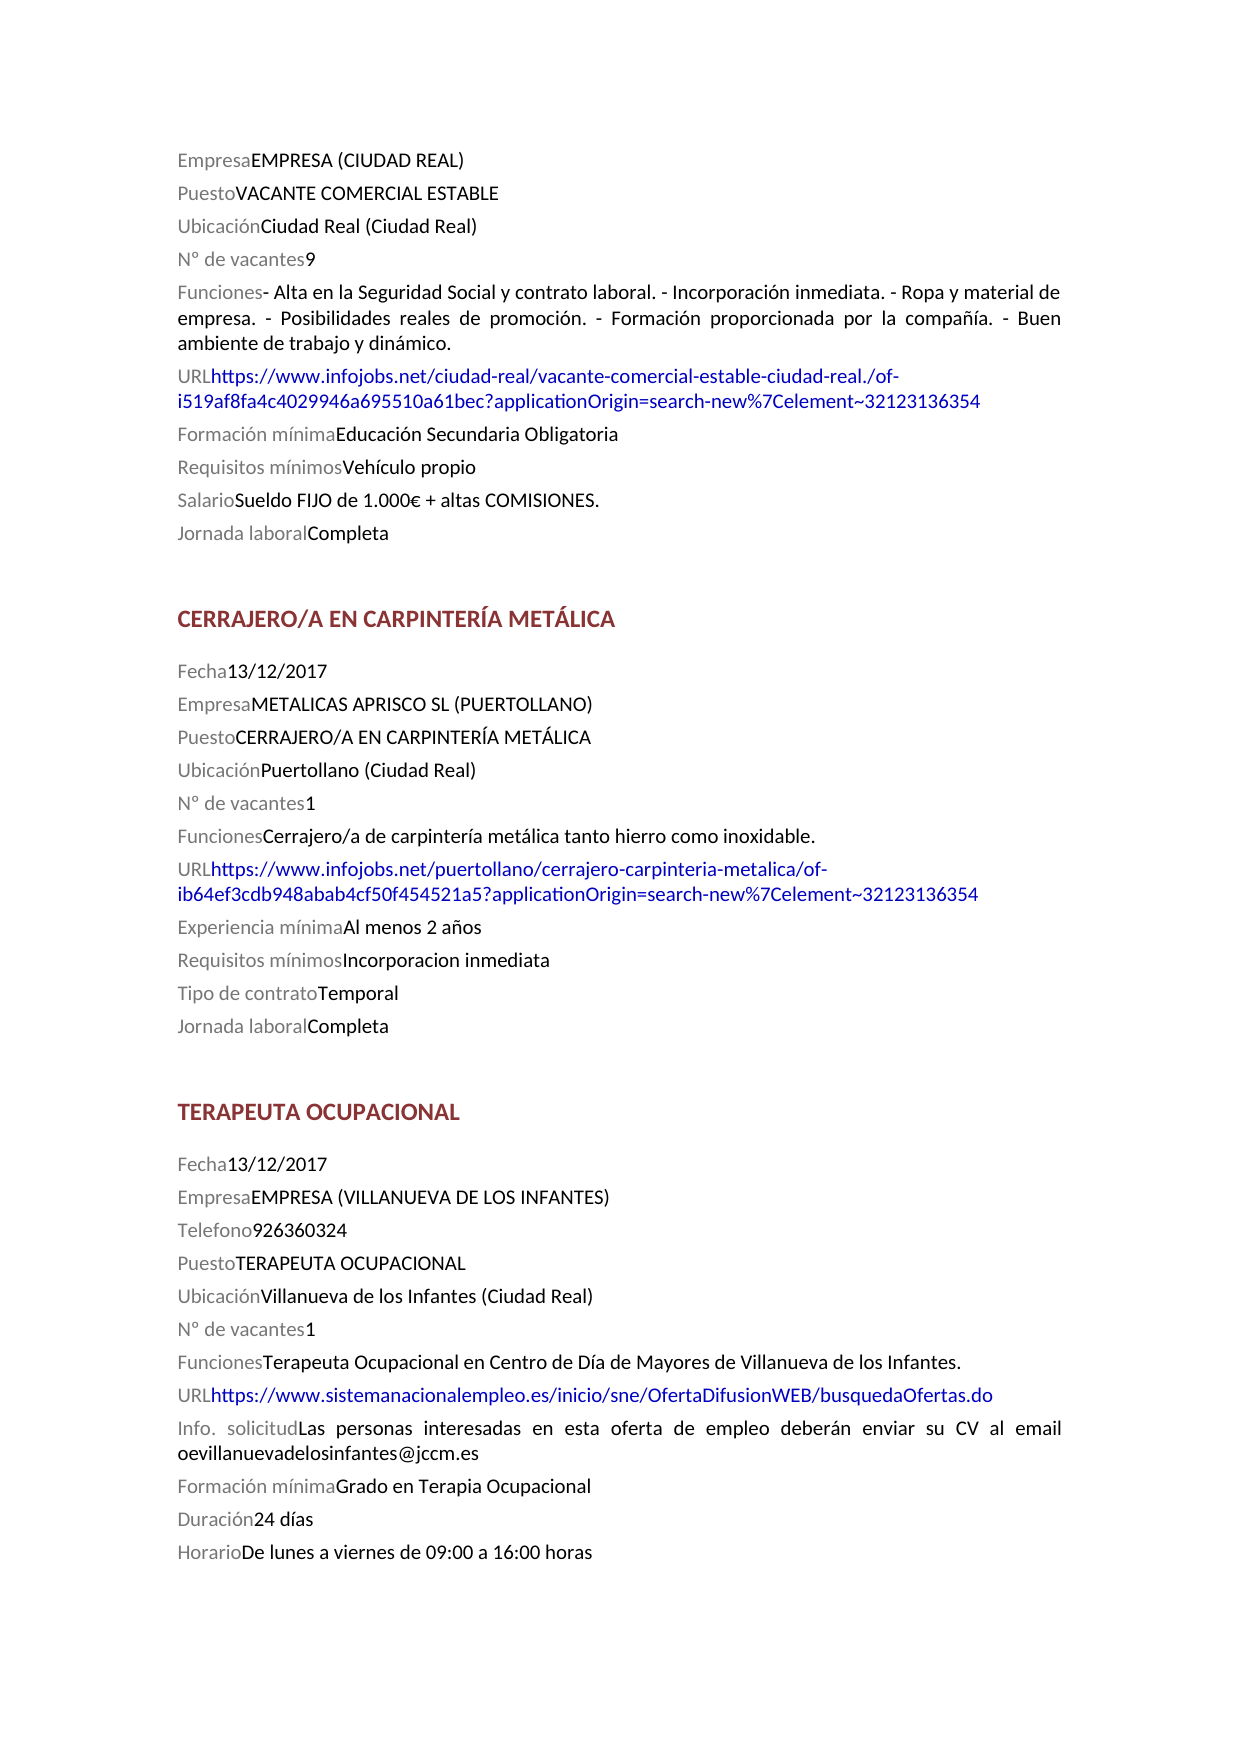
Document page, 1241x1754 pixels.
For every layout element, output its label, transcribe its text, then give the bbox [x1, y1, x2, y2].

text FuncionesCerrajero/a de carpintería metálica tanto hierro como inoxidable. [177, 823, 1063, 848]
text PuestoTERAPEUTA OCUPACIONAL [177, 1250, 1063, 1276]
text URLhttps://www.infojobs.net/puertollano/cerrajero-carpinteria-metalica/of-ib64ef3cdb948abab4cf50f454521a5?applicationOrigin=search-new%7Celement~32123136354 [177, 856, 1063, 907]
text Requisitos mínimosVehículo propio [177, 454, 1063, 480]
text Fecha13/12/2017 [177, 658, 1063, 684]
text Nº de vacantes9 [177, 246, 1063, 272]
text PuestoVACANTE COMERCIAL ESTABLE [177, 181, 1063, 206]
text CERRAJERO/A EN CARPINTERÍA METÁLICA [177, 603, 1063, 633]
text Jornada laboralCompleta [177, 1013, 1063, 1038]
text EmpresaMETALICAS APRISCO SL (PUERTOLLANO) [177, 691, 1063, 717]
text UbicaciónVillanueva de los Infantes (Ciudad Real) [177, 1283, 1063, 1309]
text Duración24 días [177, 1506, 1063, 1532]
text EmpresaEMPRESA (VILLANUEVA DE LOS INFANTES) [177, 1184, 1063, 1210]
text PuestoCERRAJERO/A EN CARPINTERÍA METÁLICA [177, 724, 1063, 750]
text Telefono926360324 [177, 1217, 1063, 1243]
text UbicaciónPuertollano (Ciudad Real) [177, 757, 1063, 783]
text Funciones- Alta en la Seguridad Social y contrato laboral. - Incorporación inmediata. - Ropa y material de empresa. - Posibilidades reales de promoción. - Formación proporcionada por la compañía. - Buen ambiente de trabajo y dinámico. [177, 279, 1063, 356]
text TERAPEUTA OCUPACIONAL [177, 1096, 1063, 1127]
text Experiencia mínimaAl menos 2 años [177, 914, 1063, 940]
text UbicaciónCiudad Real (Ciudad Real) [177, 213, 1063, 239]
text Jornada laboralCompleta [177, 520, 1063, 546]
text FuncionesTerapeuta Ocupacional en Centro de Día de Mayores de Villanueva de los Infantes. [177, 1349, 1063, 1374]
text Formación mínimaEducación Secundaria Obligatoria [177, 421, 1063, 447]
text Requisitos mínimosIncorporacion inmediata [177, 947, 1063, 973]
text Nº de vacantes1 [177, 1316, 1063, 1342]
text Formación mínimaGrado en Terapia Ocupacional [177, 1473, 1063, 1499]
text Tipo de contratoTemporal [177, 980, 1063, 1006]
text Fecha13/12/2017 [177, 1152, 1063, 1177]
text SalarioSueldo FIJO de 1.000€ + altas COMISIONES. [177, 487, 1063, 513]
text URLhttps://www.sistemanacionalempleo.es/inicio/sne/OfertaDifusionWEB/busquedaOfertas.do [177, 1382, 1063, 1407]
text Nº de vacantes1 [177, 790, 1063, 816]
text HorarioDe lunes a viernes de 09:00 a 16:00 horas [177, 1539, 1063, 1564]
text URLhttps://www.infojobs.net/ciudad-real/vacante-comercial-estable-ciudad-real./of-i519af8fa4c4029946a695510a61bec?applicationOrigin=search-new%7Celement~32123136354 [177, 363, 1063, 414]
text Info. solicitudLas personas interesadas en esta oferta de empleo deberán enviar su CV al email oevillanuevadelosinfantes@jccm.es [177, 1415, 1063, 1466]
text EmpresaEMPRESA (CIUDAD REAL) [177, 148, 1063, 173]
